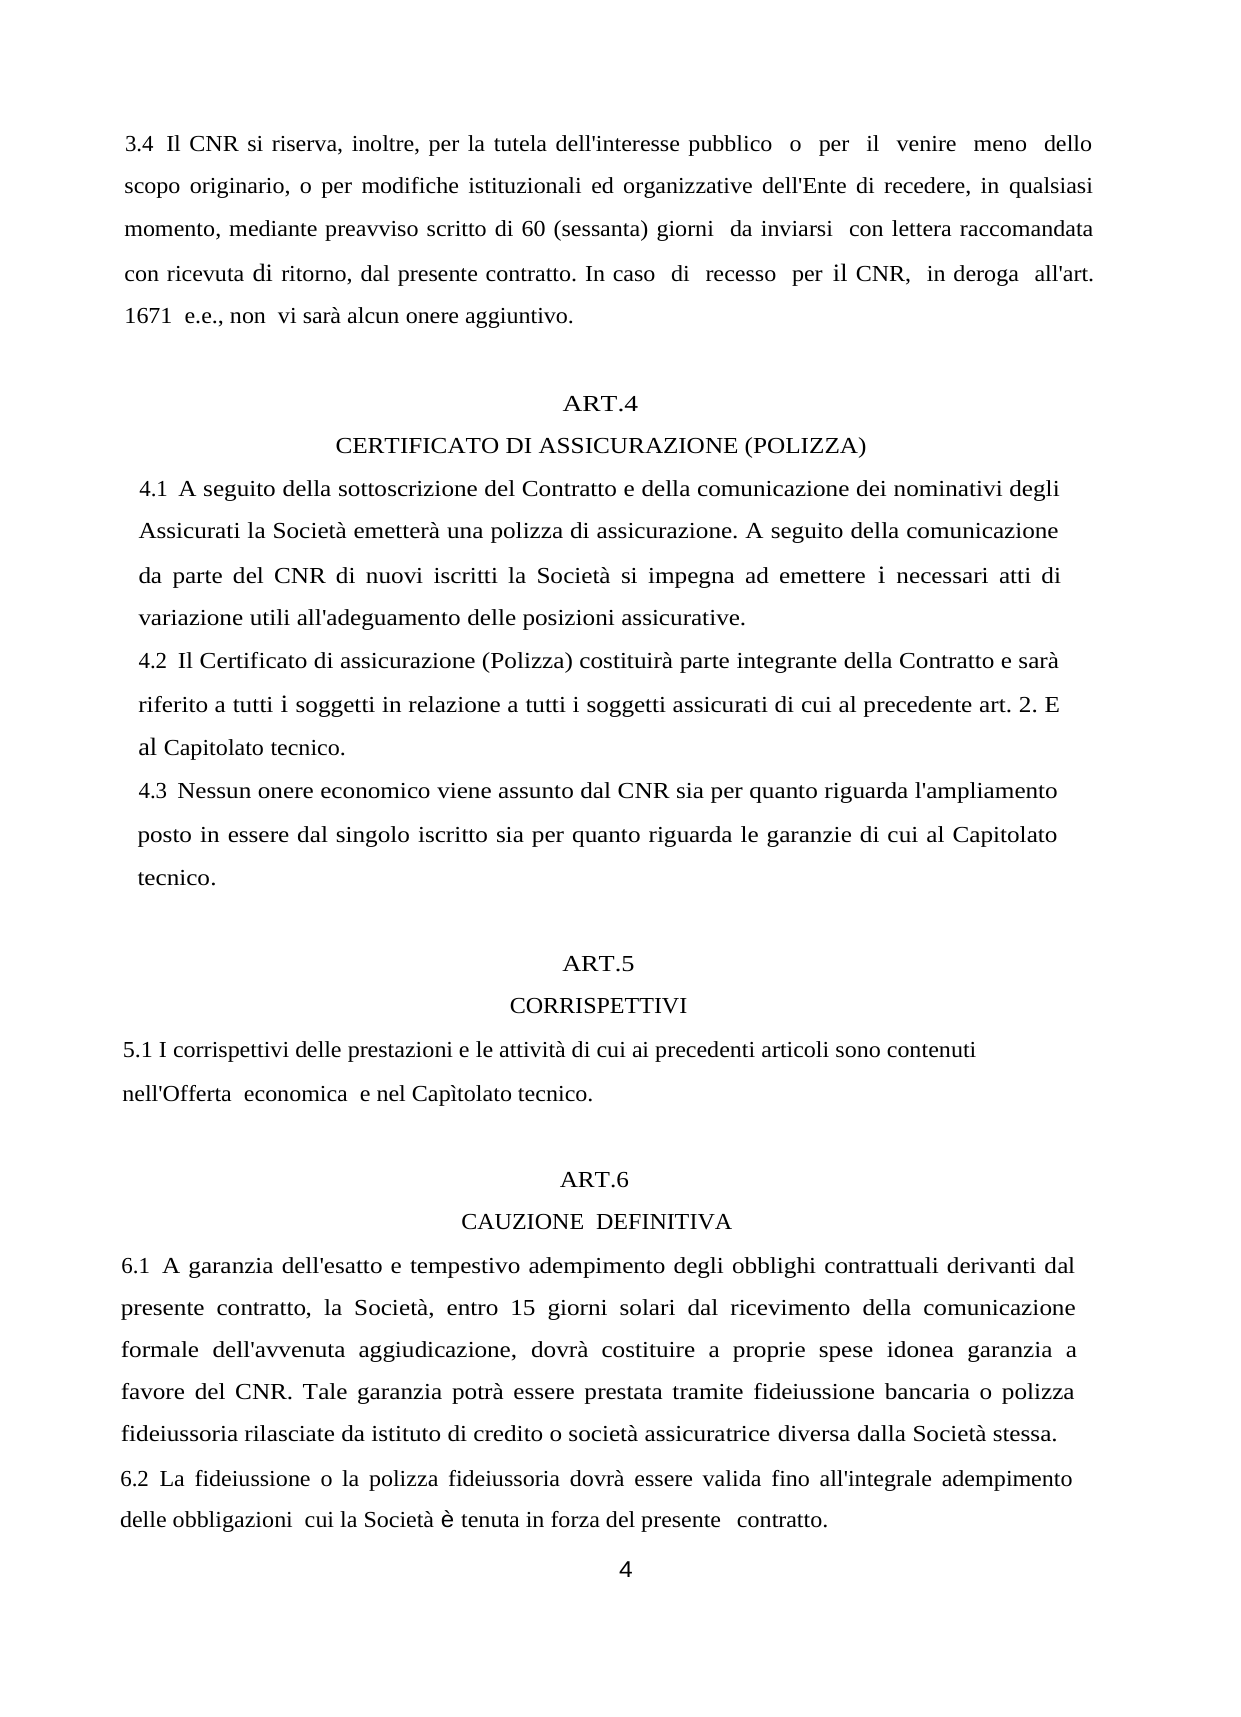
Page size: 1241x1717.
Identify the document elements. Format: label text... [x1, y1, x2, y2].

list La fideiussione o la polizza fideiussoria dovrà essere valida fino all'integrale adempimento delle obbligazioni cui la Società è tenuta in forza del presente contratto. [120, 1465, 1074, 1533]
text 4 [108, 1556, 1143, 1582]
list Il Certificato di assicurazione (Polizza) costituirà parte integrante della Contratto e sarà riferito a tutti i soggetti in relazione a tutti i soggetti assicurati di cui al precedente art. 2. E al Capitolato tecnico. [138, 648, 1061, 761]
list A garanzia dell'esatto e tempestivo adempimento degli obblighi contrattuali derivanti dal presente contratto, la Società, entro 15 giorni solari dal ricevimento della comunicazione formale dell'avvenuta aggiudicazione, dovrà costituire a proprie spese idonea garanzia a favore del CNR. Tale garanzia potrà essere prestata tramite fideiussione bancaria o polizza fideiussoria rilasciate da istituto di credito o società assicuratrice diversa dalla Società stessa. [121, 1252, 1077, 1447]
list Nessun onere economico viene assunto dal CNR sia per quanto riguarda l'ampliamento posto in essere dal singolo iscritto sia per quanto riguarda le garanzie di cui al Capitolato tecnico. [137, 777, 1059, 891]
text ART.5 CORRISPETTIVI [507, 950, 689, 1018]
text ART.4 [205, 390, 995, 416]
text CERTIFICATO DI ASSICURAZIONE (POLIZZA) [205, 432, 997, 458]
list Il CNR si riserva, inoltre, per la tutela dell'interesse pubblico o per il venire meno dello scopo originario, o per modifiche istituzionali ed organizzative dell'Ente di recedere, in qualsiasi momento, mediante preavviso scritto di 60 (sessanta) giorni da inviarsi con lettera raccomandata con ricevuta di ritorno, dal presente contratto. In caso di recesso per il CNR, in deroga all'art. 1671 e.e., non vi sarà alcun onere aggiuntivo. [124, 130, 1095, 329]
list A seguito della sottoscrizione del Contratto e della comunicazione dei nominativi degli Assicurati la Società emetterà una polizza di assicurazione. A seguito della comunicazione da parte del CNR di nuovi iscritti la Società si impegna ad emettere i necessari atti di variazione utili all'adeguamento delle posizioni assicurative. [138, 475, 1061, 630]
text 5.1 I corrispettivi delle prestazioni e le attività di cui ai precedenti articoli sono contenuti nell'Offerta economica e nel Capìtolato tecnico. [122, 1036, 1086, 1106]
text ART.6 CAUZIONE DEFINITIVA [461, 1166, 735, 1234]
